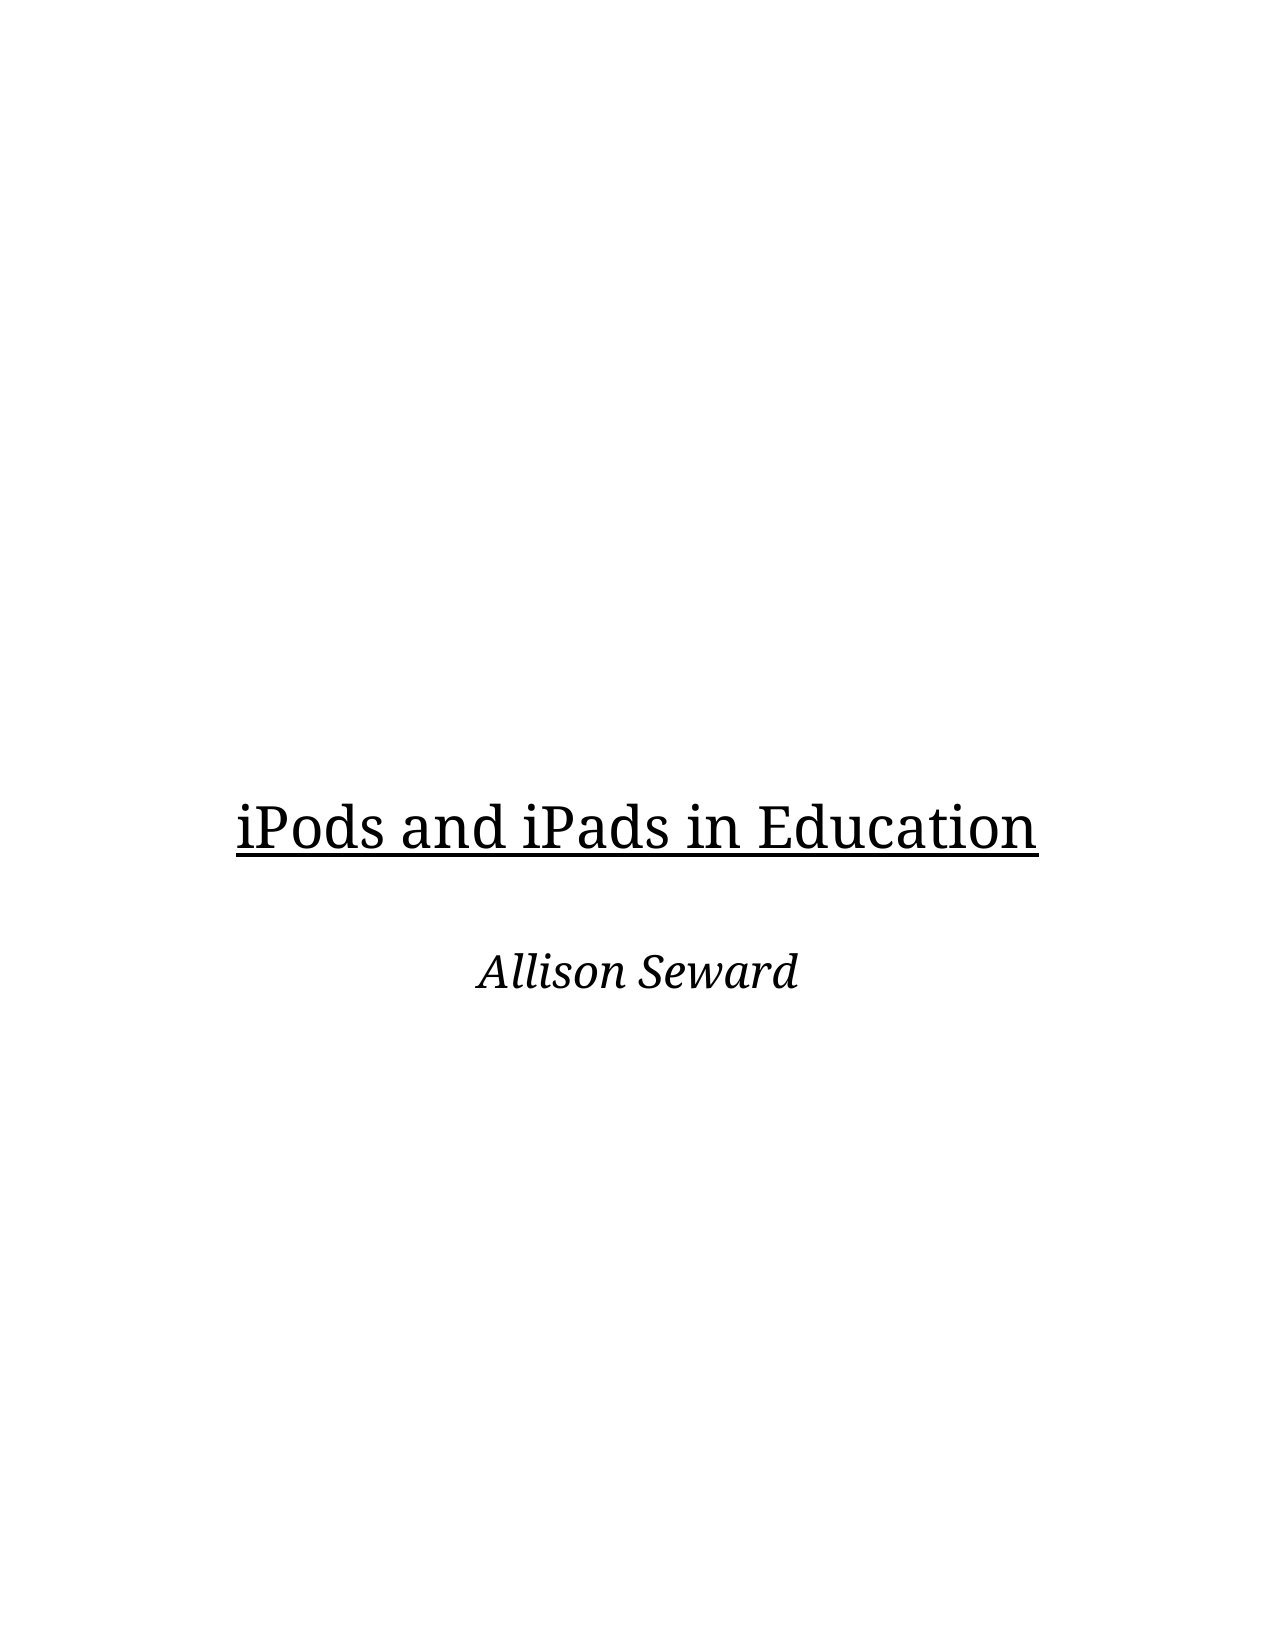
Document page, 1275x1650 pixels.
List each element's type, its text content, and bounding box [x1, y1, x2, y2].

text iPods and iPads in Education [187, 786, 1087, 865]
text Allison Seward [187, 939, 1087, 1001]
